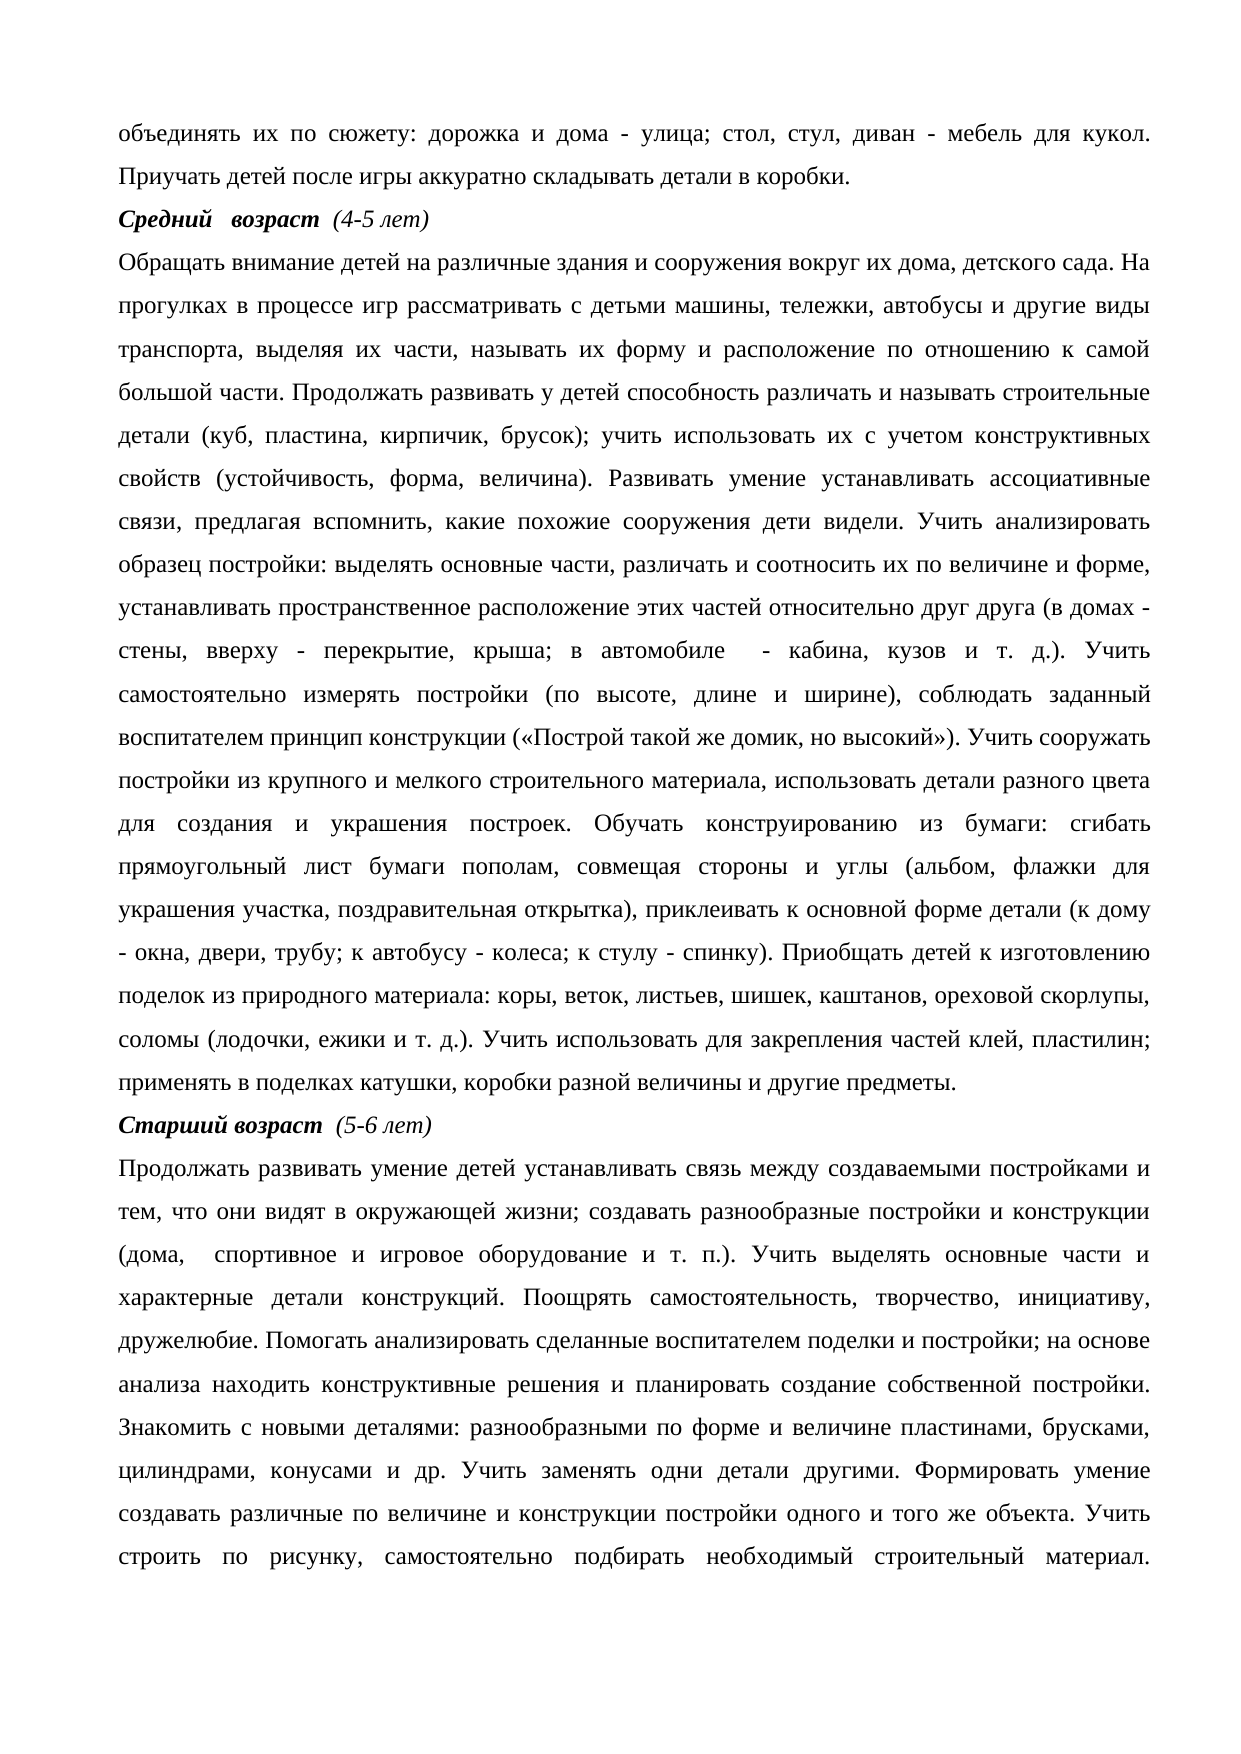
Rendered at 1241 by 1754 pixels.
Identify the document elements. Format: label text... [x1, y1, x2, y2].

text Средний возраст (4-5 лет) [118, 204, 1152, 233]
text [118, 118, 1152, 190]
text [118, 1153, 1152, 1570]
text Старший возраст (5-6 лет) [118, 1110, 1152, 1139]
text Обращать внимание детей на различные здания и сооружения вокруг их дома, детского сада. На прогулках в процессе игр рассматривать с детьми машины, тележки, автобусы и другие виды транспорта, выделяя их части, называть их форму и расположение по отношению к самой большой части. Продолжать развивать у детей способность различать и называть строительные детали (куб, пластина, кирпичик, брусок); учить использовать их с учетом конструктивных свойств (устойчивость, форма, величина). Развивать умение устанавливать ассоциативные связи, предлагая вспомнить, какие похожие сооружения дети видели. Учить анализировать образец постройки: выделять основные части, различать и соотносить их по величине и форме, устанавливать пространственное расположение этих частей относительно друг друга (в домах - стены, вверху - перекрытие, крыша; в автомобиле - кабина, кузов и т. д.). Учить самостоятельно измерять постройки (по высоте, длине и ширине), соблюдать заданный воспитателем принцип конструкции («Построй такой же домик, но высокий»). Учить сооружать постройки из крупного и мелкого строительного материала, использовать детали разного цвета для создания и украшения построек. Обучать конструированию из бумаги: сгибать прямоугольный лист бумаги пополам, совмещая стороны и углы (альбом, флажки для украшения участка, поздравительная открытка), приклеивать к основной форме детали (к дому - окна, двери, трубу; к автобусу - колеса; к стулу - спинку). Приобщать детей к изготовлению поделок из природного материала: коры, веток, листьев, шишек, каштанов, ореховой скорлупы, соломы (лодочки, ежики и т. д.). Учить использовать для закрепления частей клей, пластилин; применять в поделках катушки, коробки разной величины и другие предметы. [118, 247, 1152, 1096]
